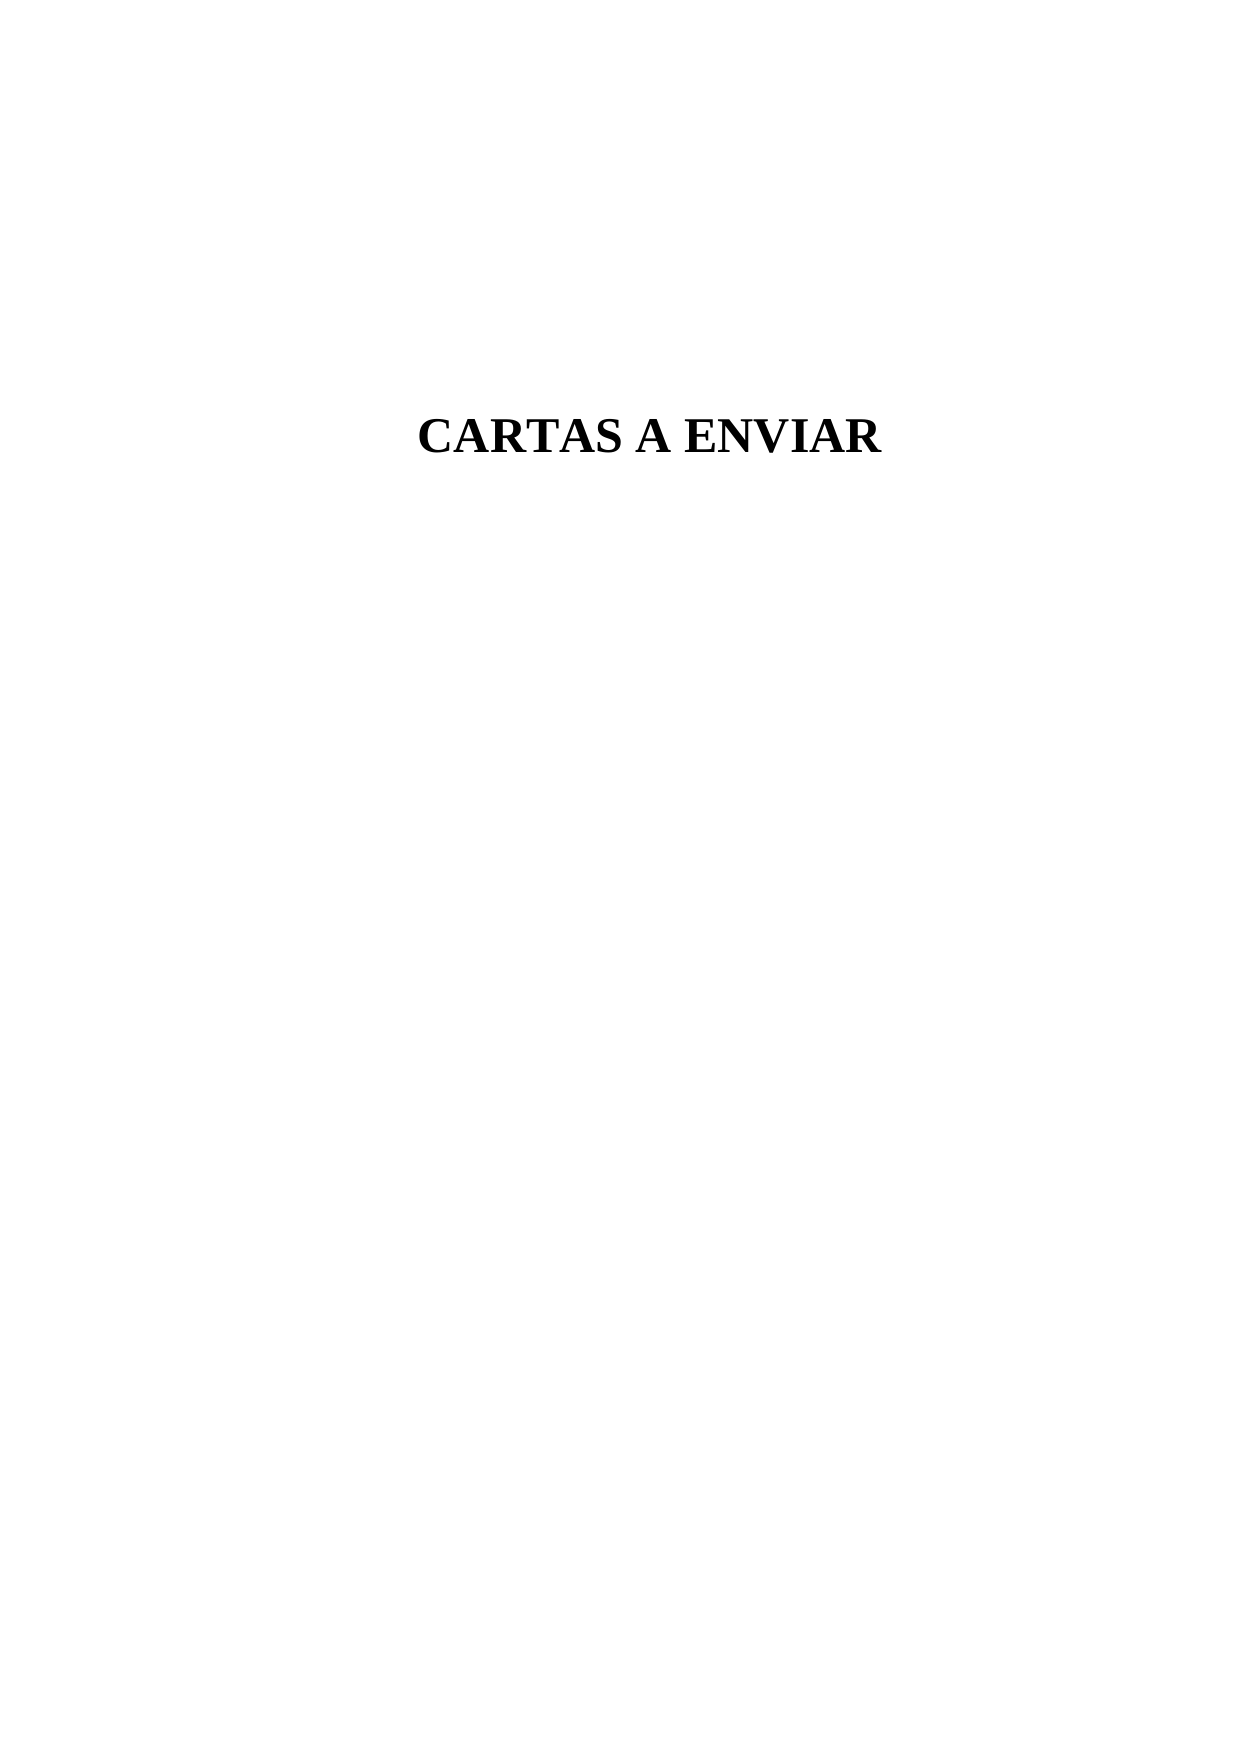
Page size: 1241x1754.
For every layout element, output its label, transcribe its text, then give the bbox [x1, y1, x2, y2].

text CARTAS A ENVIAR [148, 406, 1152, 463]
